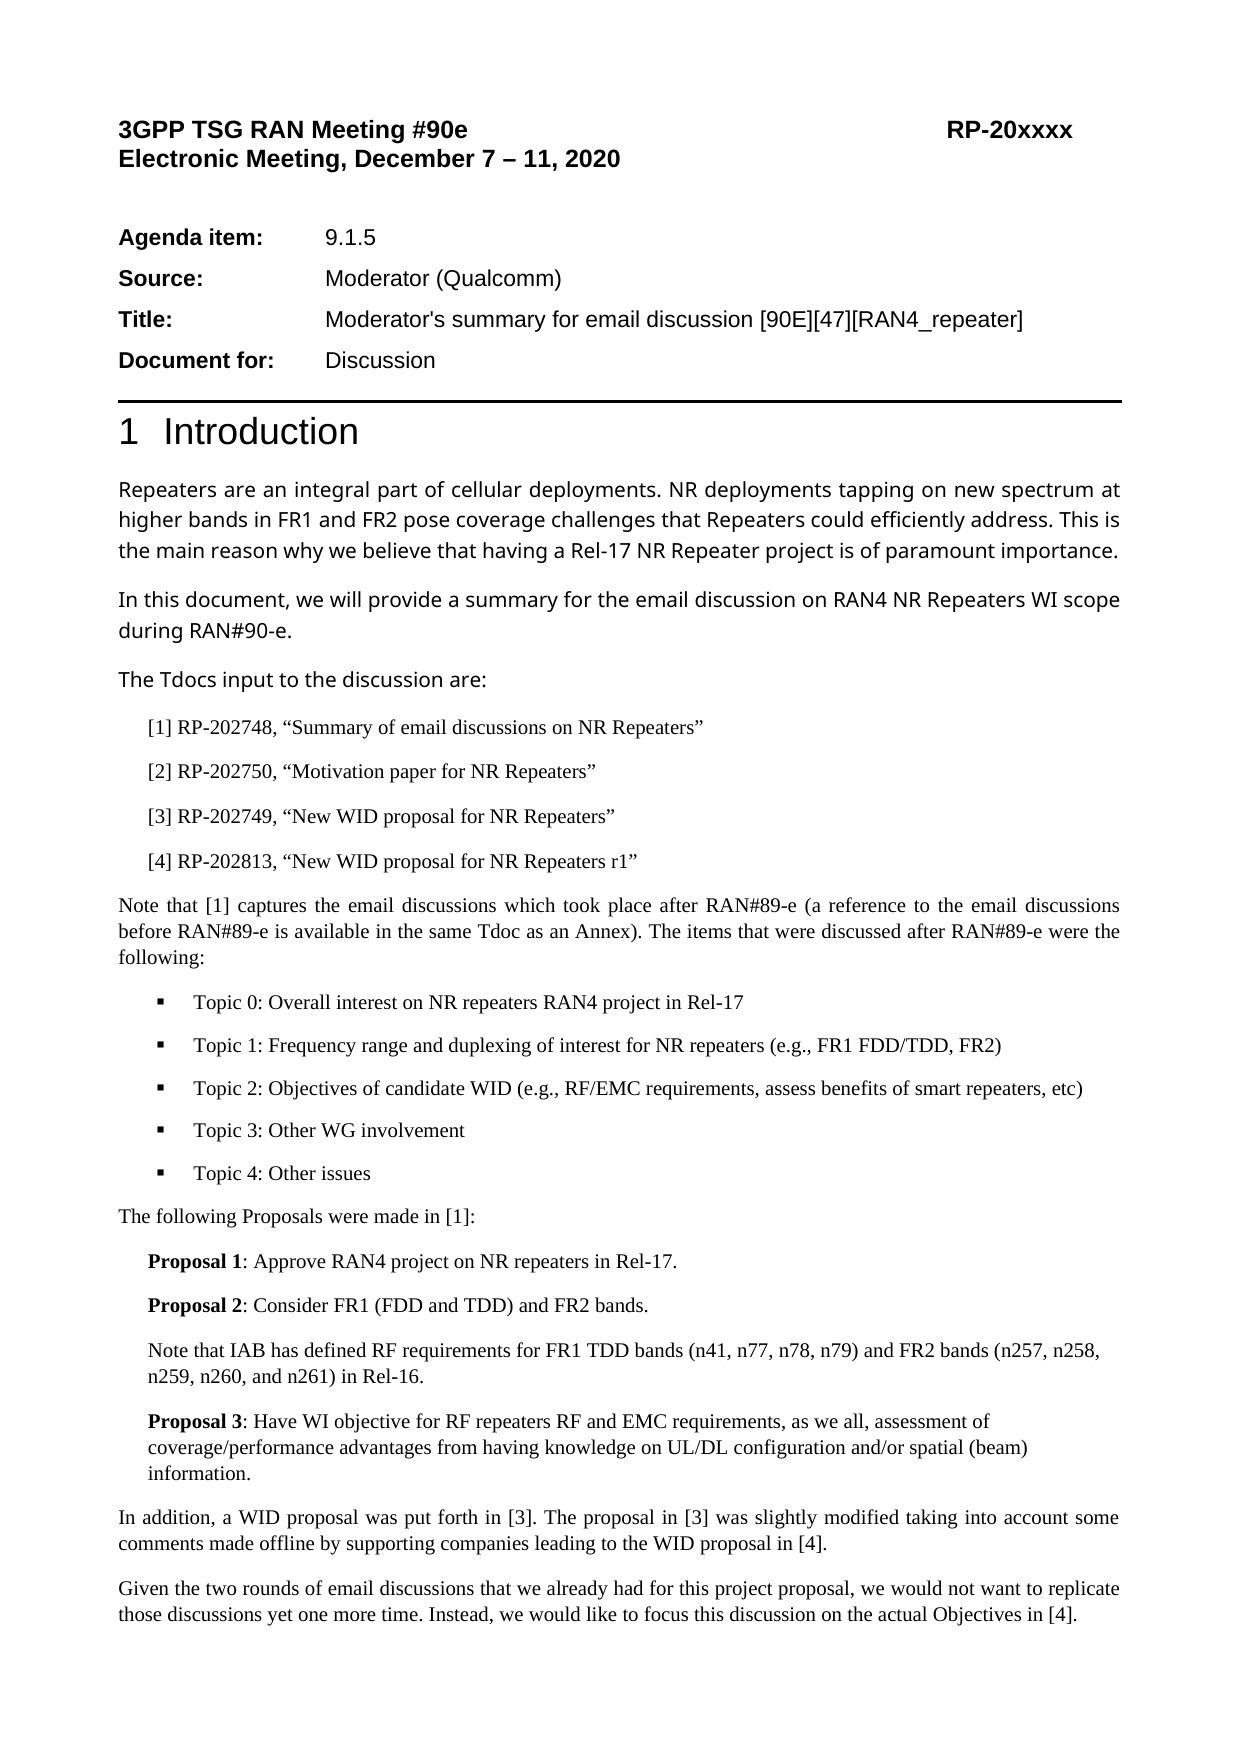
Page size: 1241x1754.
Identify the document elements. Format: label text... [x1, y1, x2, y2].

text Source: Moderator (Qualcomm) [118, 265, 1122, 291]
text Proposal 1: Approve RAN4 project on NR repeaters in Rel-17. [148, 1249, 1122, 1273]
text Given the two rounds of email discussions that we already had for this project proposal, we would not want to replicate those discussions yet one more time. Instead, we would like to focus this discussion on the actual Objectives in [4]. [118, 1576, 1122, 1626]
text Document for: Discussion [118, 347, 1122, 373]
text 3GPP TSG RAN Meeting #90e RP-20xxxx [118, 115, 1122, 144]
list Topic 3: Other WG involvement [156, 1118, 1122, 1142]
text In addition, a WID proposal was put forth in [3]. The proposal in [3] was slightly modified taking into account some comments made offline by supporting companies leading to the WID proposal in [4]. [118, 1505, 1122, 1555]
text Title: Moderator's summary for email discussion [90E][47][RAN4_repeater] [118, 306, 1122, 332]
text Note that [1] captures the email discussions which took place after RAN#89-e (a reference to the email discussions before RAN#89-e is available in the same Tdoc as an Annex). The items that were discussed after RAN#89-e were the following: [118, 893, 1122, 969]
list Topic 2: Objectives of candidate WID (e.g., RF/EMC requirements, assess benefits of smart repeaters, etc) [156, 1076, 1122, 1100]
text Proposal 2: Consider FR1 (FDD and TDD) and FR2 bands. [148, 1293, 1122, 1317]
list Topic 0: Overall interest on NR repeaters RAN4 project in Rel-17 [156, 990, 1122, 1014]
subtitle 1 Introduction [118, 403, 1122, 452]
text [1] RP-202748, “Summary of email discussions on NR Repeaters” [148, 715, 1122, 739]
text Repeaters are an integral part of cellular deployments. NR deployments tapping on new spectrum at higher bands in FR1 and FR2 pose coverage challenges that Repeaters could efficiently address. This is the main reason why we believe that having a Rel-17 NR Repeater project is of paramount importance. [118, 475, 1122, 564]
text [2] RP-202750, “Motivation paper for NR Repeaters” [148, 759, 1122, 783]
text [4] RP-202813, “New WID proposal for NR Repeaters r1” [148, 849, 1122, 873]
text Electronic Meeting, December 7 – 11, 2020 [118, 144, 1122, 172]
text Note that IAB has defined RF requirements for FR1 TDD bands (n41, n77, n78, n79) and FR2 bands (n257, n258, n259, n260, and n261) in Rel-16. [148, 1338, 1122, 1388]
list Topic 1: Frequency range and duplexing of interest for NR repeaters (e.g., FR1 FDD/TDD, FR2) [156, 1033, 1122, 1057]
text [3] RP-202749, “New WID proposal for NR Repeaters” [148, 804, 1122, 828]
text In this document, we will provide a summary for the email discussion on RAN4 NR Repeaters WI scope during RAN#90-e. [118, 585, 1122, 644]
list Topic 4: Other issues [156, 1161, 1122, 1185]
text Proposal 3: Have WI objective for RF repeaters RF and EMC requirements, as we all, assessment of coverage/performance advantages from having knowledge on UL/DL configuration and/or spatial (beam) information. [148, 1409, 1122, 1485]
text The following Proposals were made in [1]: [118, 1204, 1122, 1228]
text Agenda item: 9.1.5 [118, 224, 1122, 250]
text The Tdocs input to the discussion are: [118, 665, 1122, 694]
